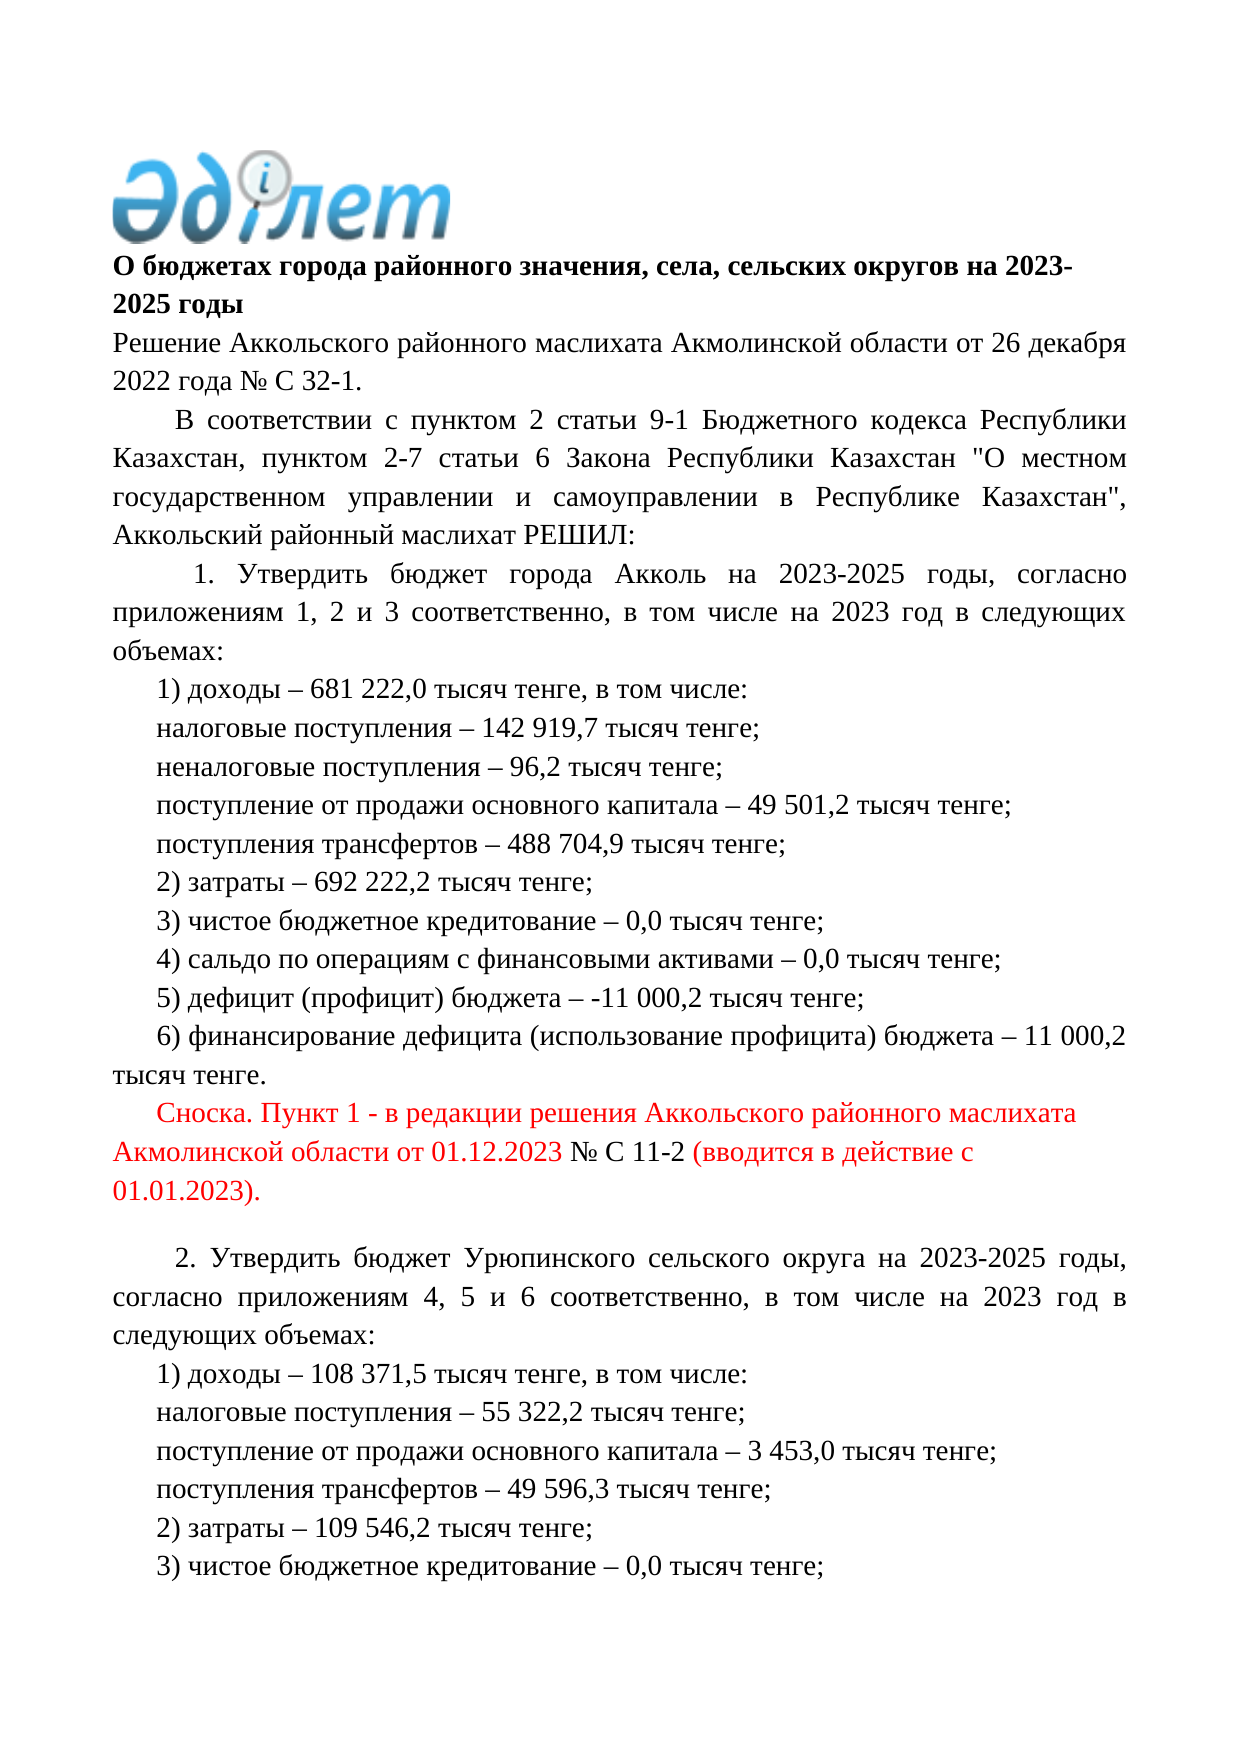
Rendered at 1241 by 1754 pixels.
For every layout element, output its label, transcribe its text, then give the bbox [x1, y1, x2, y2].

text Сноска. Пункт 1 - в редакции решения Аккольского районного маслихата Акмолинской области от 01.12.2023 № С 11-2 (вводится в действие с 01.01.2023). [112, 1096, 1128, 1236]
text поступление от продажи основного капитала – 49 501,2 тысяч тенге; [112, 787, 1128, 821]
text 3) чистое бюджетное кредитование – 0,0 тысяч тенге; [112, 903, 1128, 936]
text 1) доходы – 681 222,0 тысяч тенге, в том числе: [112, 672, 1128, 705]
text О бюджетах города районного значения, села, сельских округов на 2023-2025 годы [112, 248, 1128, 320]
text 2) затраты – 109 546,2 тысяч тенге; [112, 1510, 1128, 1543]
text неналоговые поступления – 96,2 тысяч тенге; [112, 749, 1128, 782]
text поступления трансфертов – 488 704,9 тысяч тенге; [112, 826, 1128, 859]
text 2. Утвердить бюджет Урюпинского сельского округа на 2023-2025 годы, согласно приложениям 4, 5 и 6 соответственно, в том числе на 2023 год в следующих объемах: [112, 1240, 1128, 1351]
text Решение Аккольского районного маслихата Акмолинской области от 26 декабря 2022 года № С 32-1. [112, 325, 1128, 397]
text 3) чистое бюджетное кредитование – 0,0 тысяч тенге; [112, 1548, 1128, 1582]
text налоговые поступления – 142 919,7 тысяч тенге; [112, 710, 1128, 744]
text 1. Утвердить бюджет города Акколь на 2023-2025 годы, согласно приложениям 1, 2 и 3 соответственно, в том числе на 2023 год в следующих объемах: [112, 556, 1128, 667]
text В соответствии с пунктом 2 статьи 9-1 Бюджетного кодекса Республики Казахстан, пунктом 2-7 статьи 6 Закона Республики Казахстан "О местном государственном управлении и самоуправлении в Республике Казахстан", Аккольский районный маслихат РЕШИЛ: [112, 402, 1128, 551]
text 1) доходы – 108 371,5 тысяч тенге, в том числе: [112, 1356, 1128, 1389]
picture [112, 150, 451, 244]
text поступление от продажи основного капитала – 3 453,0 тысяч тенге; [112, 1433, 1128, 1466]
text поступления трансфертов – 49 596,3 тысяч тенге; [112, 1471, 1128, 1505]
text 4) сальдо по операциям с финансовыми активами – 0,0 тысяч тенге; [112, 941, 1128, 975]
text 6) финансирование дефицита (использование профицита) бюджета – 11 000,2 тысяч тенге. [112, 1018, 1128, 1091]
text 2) затраты – 692 222,2 тысяч тенге; [112, 864, 1128, 898]
text 5) дефицит (профицит) бюджета – -11 000,2 тысяч тенге; [112, 980, 1128, 1013]
text налоговые поступления – 55 322,2 тысяч тенге; [112, 1394, 1128, 1428]
